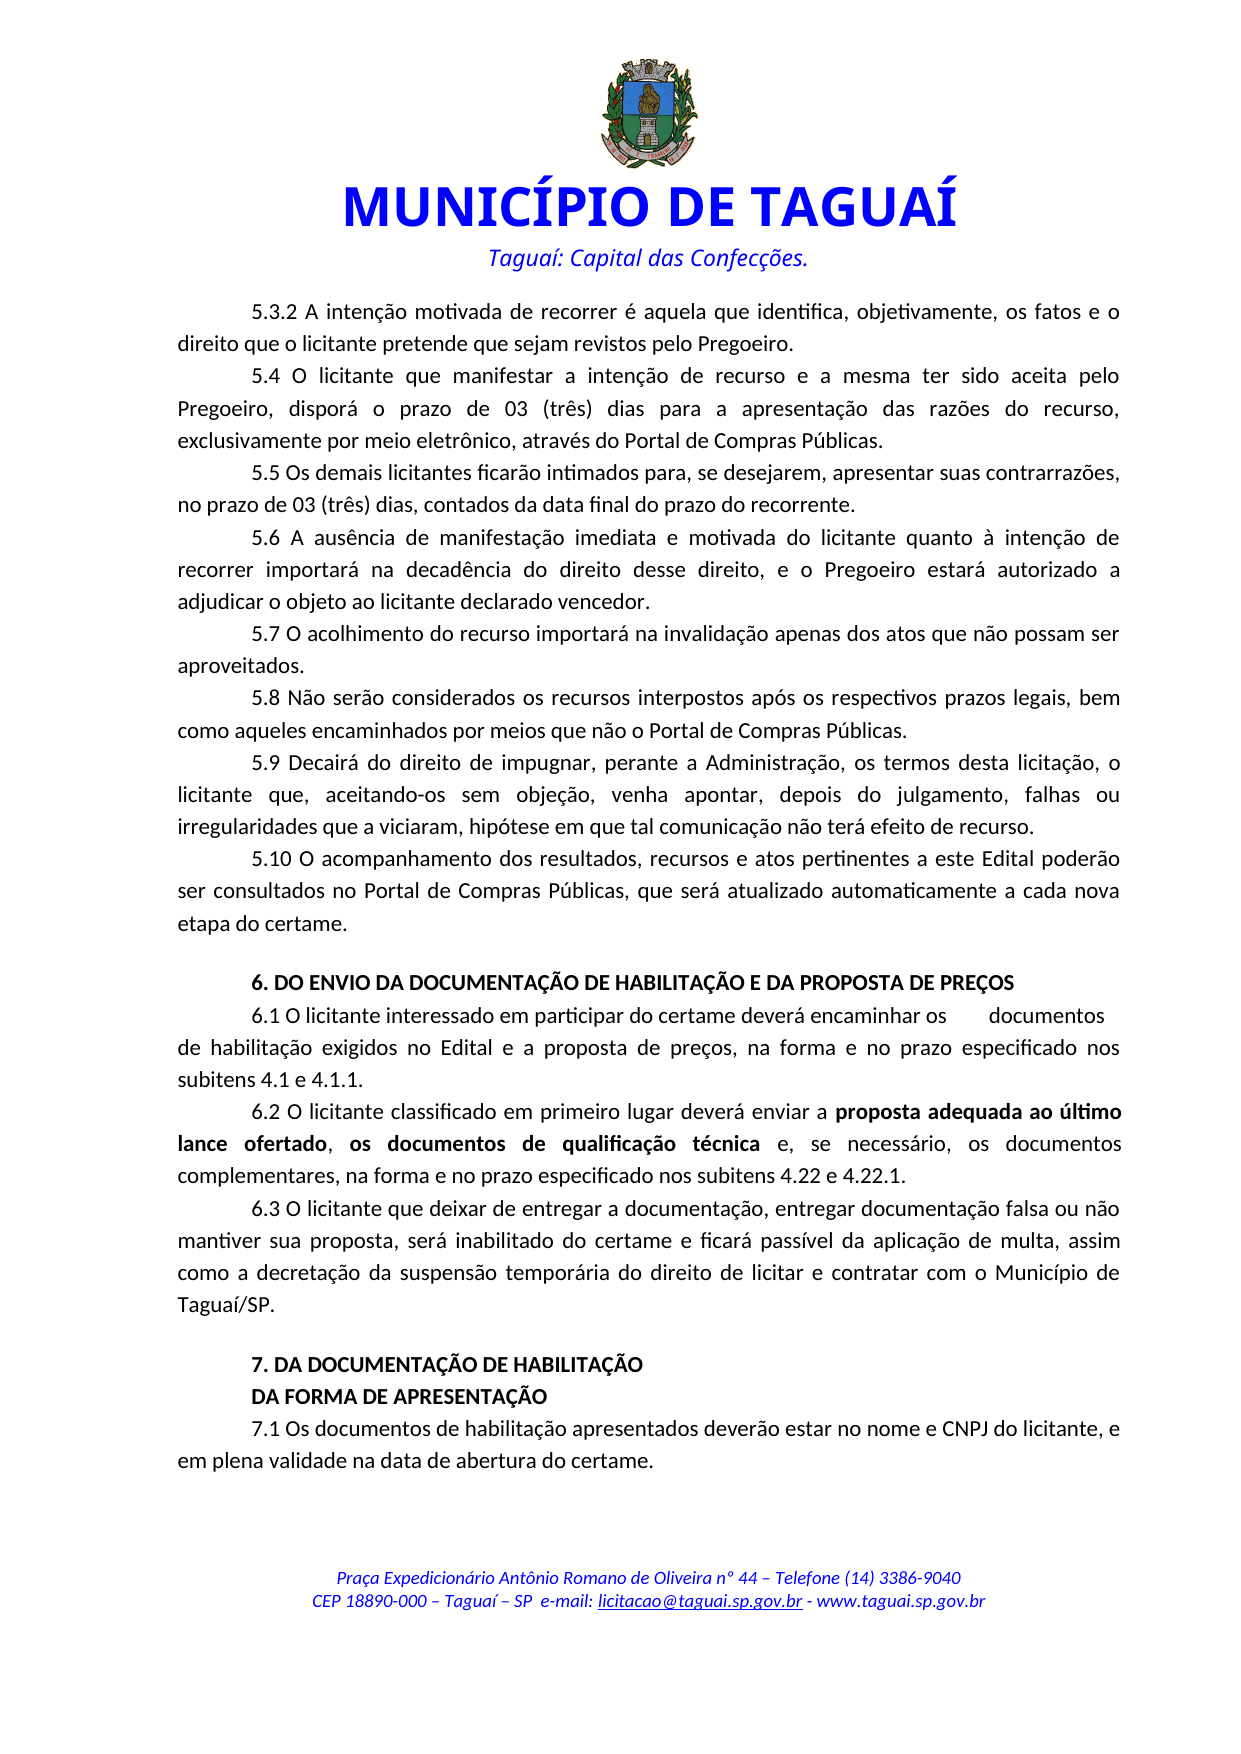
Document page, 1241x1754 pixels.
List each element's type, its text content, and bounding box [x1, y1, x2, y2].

text 5.3.2 A intenção motivada de recorrer é aquela que identifica, objetivamente, os fatos e o direito que o licitante pretende que sejam revistos pelo Pregoeiro. [177, 297, 1122, 357]
text 6.2 O licitante classificado em primeiro lugar deverá enviar a proposta adequada ao último lance ofertado, os documentos de qualificação técnica e, se necessário, os documentos complementares, na forma e no prazo especificado nos subitens 4.22 e 4.22.1. [177, 1097, 1122, 1190]
text 5.9 Decairá do direito de impugnar, perante a Administração, os termos desta licitação, o licitante que, aceitando-os sem objeção, venha apontar, depois do julgamento, falhas ou irregularidades que a viciaram, hipótese em que tal comunicação não terá efeito de recurso. [177, 748, 1122, 840]
text 5.4 O licitante que manifestar a intenção de recurso e a mesma ter sido aceita pelo Pregoeiro, disporá o prazo de 03 (três) dias para a apresentação das razões do recurso, exclusivamente por meio eletrônico, através do Portal de Compras Públicas. [177, 362, 1122, 454]
text 7. DA DOCUMENTAÇÃO DE HABILITAÇÃO [177, 1350, 1122, 1378]
text 5.6 A ausência de manifestação imediata e motivada do licitante quanto à intenção de recorrer importará na decadência do direito desse direito, e o Pregoeiro estará autorizado a adjudicar o objeto ao licitante declarado vencedor. [177, 523, 1122, 615]
text 5.7 O acolhimento do recurso importará na invalidação apenas dos atos que não possam ser aproveitados. [177, 619, 1122, 679]
text 6.1 O licitante interessado em participar do certame deverá encaminhar os documentos de habilitação exigidos no Edital e a proposta de preços, na forma e no prazo especificado nos subitens 4.1 e 4.1.1. [177, 1001, 1122, 1093]
text 5.5 Os demais licitantes ficarão intimados para, se desejarem, apresentar suas contrarrazões, no prazo de 03 (três) dias, contados da data final do prazo do recorrente. [177, 458, 1122, 518]
text 5.8 Não serão considerados os recursos interpostos após os respectivos prazos legais, bem como aqueles encaminhados por meios que não o Portal de Compras Públicas. [177, 683, 1122, 744]
text 7.1 Os documentos de habilitação apresentados deverão estar no nome e CNPJ do licitante, e em plena validade na data de abertura do certame. [177, 1414, 1122, 1475]
text 6.3 O licitante que deixar de entregar a documentação, entregar documentação falsa ou não mantiver sua proposta, será inabilitado do certame e ficará passível da aplicação de multa, assim como a decretação da suspensão temporária do direito de licitar e contratar com o Município de Taguaí/SP. [177, 1194, 1122, 1318]
text DA FORMA DE APRESENTAÇÃO [177, 1382, 1122, 1410]
text 5.10 O acompanhamento dos resultados, recursos e atos pertinentes a este Edital poderão ser consultados no Portal de Compras Públicas, que será atualizado automaticamente a cada nova etapa do certame. [177, 844, 1122, 937]
text 6. DO ENVIO DA DOCUMENTAÇÃO DE HABILITAÇÃO E DA PROPOSTA DE PREÇOS [177, 968, 1122, 997]
